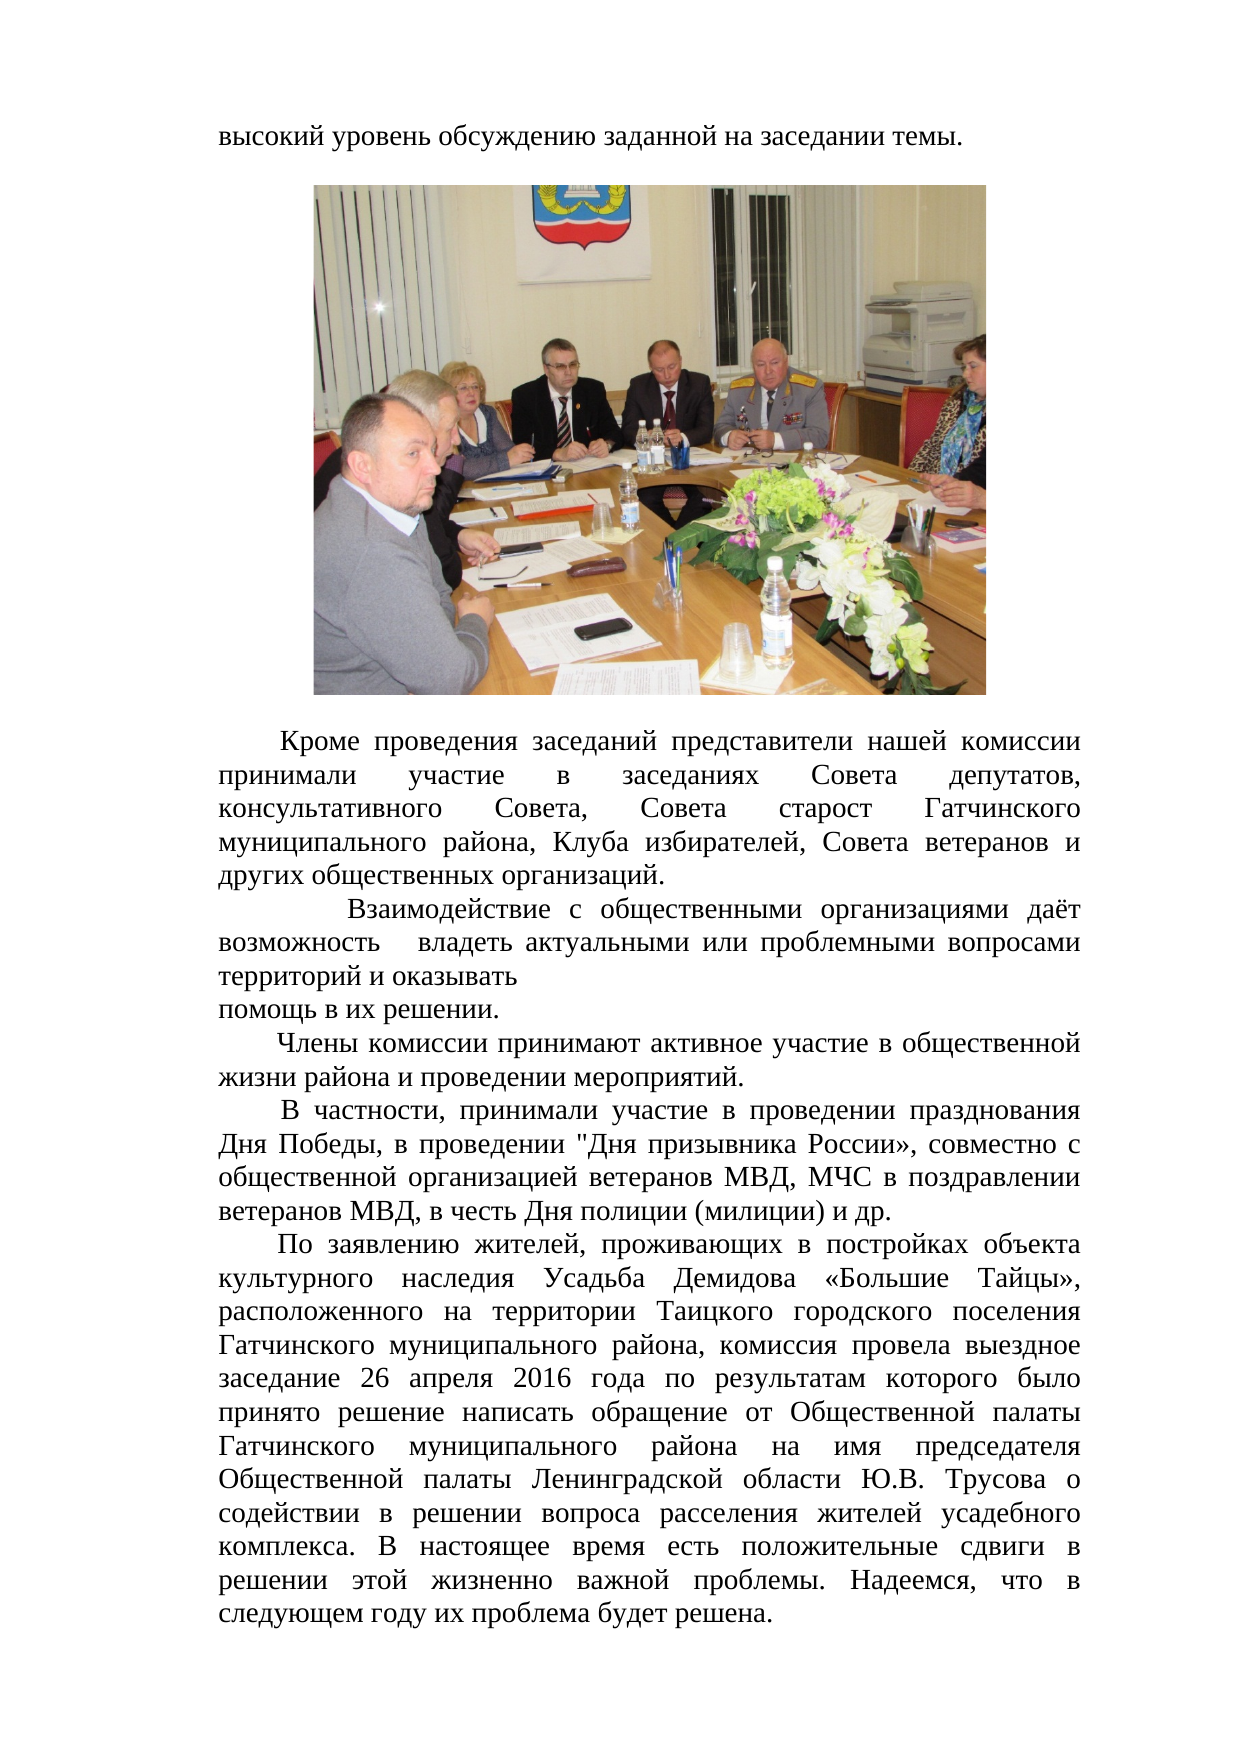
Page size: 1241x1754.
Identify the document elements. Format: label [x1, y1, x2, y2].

picture [313, 185, 987, 695]
table_header [207, 118, 1093, 1629]
